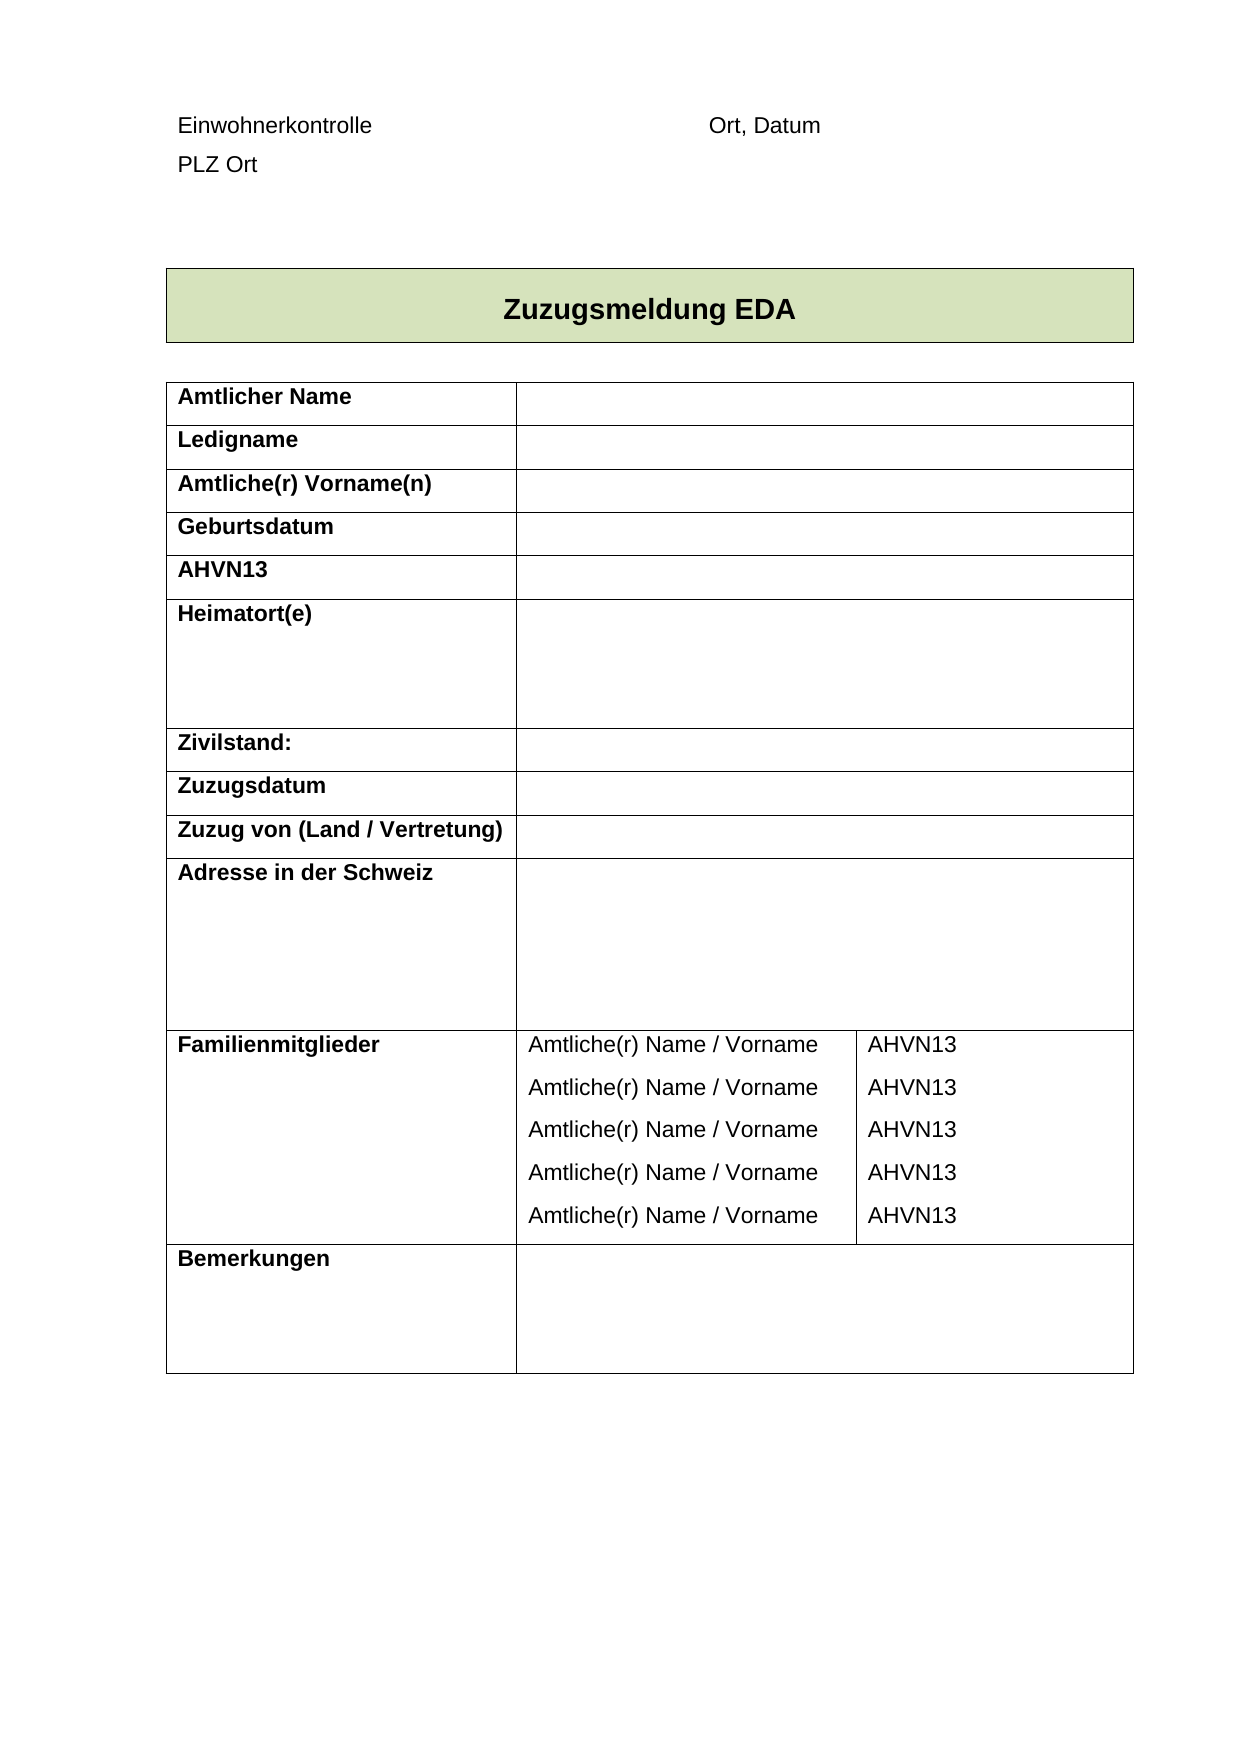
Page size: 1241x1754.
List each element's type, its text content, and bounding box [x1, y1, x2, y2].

table_cell Amtliche(r) Name / Vorname Amtliche(r) Name / Vorname Amtliche(r) Name / Vorname Amtliche(r) Name / Vorname Amtliche(r) Name / Vorname [517, 1031, 856, 1244]
table_cell Zuzugsdatum [167, 772, 516, 814]
table_header Amtlicher Name [167, 383, 516, 425]
table_cell [517, 816, 1133, 858]
text Einwohnerkontrolle Ort, Datum [177, 112, 1122, 138]
table_cell Familienmitglieder [167, 1031, 516, 1244]
table_cell Adresse in der Schweiz [167, 859, 516, 1030]
table_cell AHVN13 [167, 556, 516, 599]
text PLZ Ort [177, 151, 1122, 177]
table_cell [517, 1245, 1133, 1373]
table_cell [517, 772, 1133, 814]
table_cell [517, 729, 1133, 771]
table_cell Ledigname [167, 426, 516, 468]
table_cell [517, 513, 1133, 555]
table_cell [517, 470, 1133, 512]
table_cell Heimatort(e) [167, 600, 516, 728]
table_header [517, 383, 1133, 425]
table_cell [517, 859, 1133, 1030]
table_cell Bemerkungen [167, 1245, 516, 1373]
table_cell Geburtsdatum [167, 513, 516, 555]
table_cell Zivilstand: [167, 729, 516, 771]
table_cell [517, 600, 1133, 728]
table_cell [517, 426, 1133, 468]
table_cell Amtliche(r) Vorname(n) [167, 470, 516, 512]
table_cell [517, 556, 1133, 599]
table_header Zuzugsmeldung EDA [167, 269, 1133, 342]
table_cell AHVN13 AHVN13 AHVN13 AHVN13 AHVN13 [857, 1031, 1133, 1244]
table_cell Zuzug von (Land / Vertretung) [167, 816, 516, 858]
